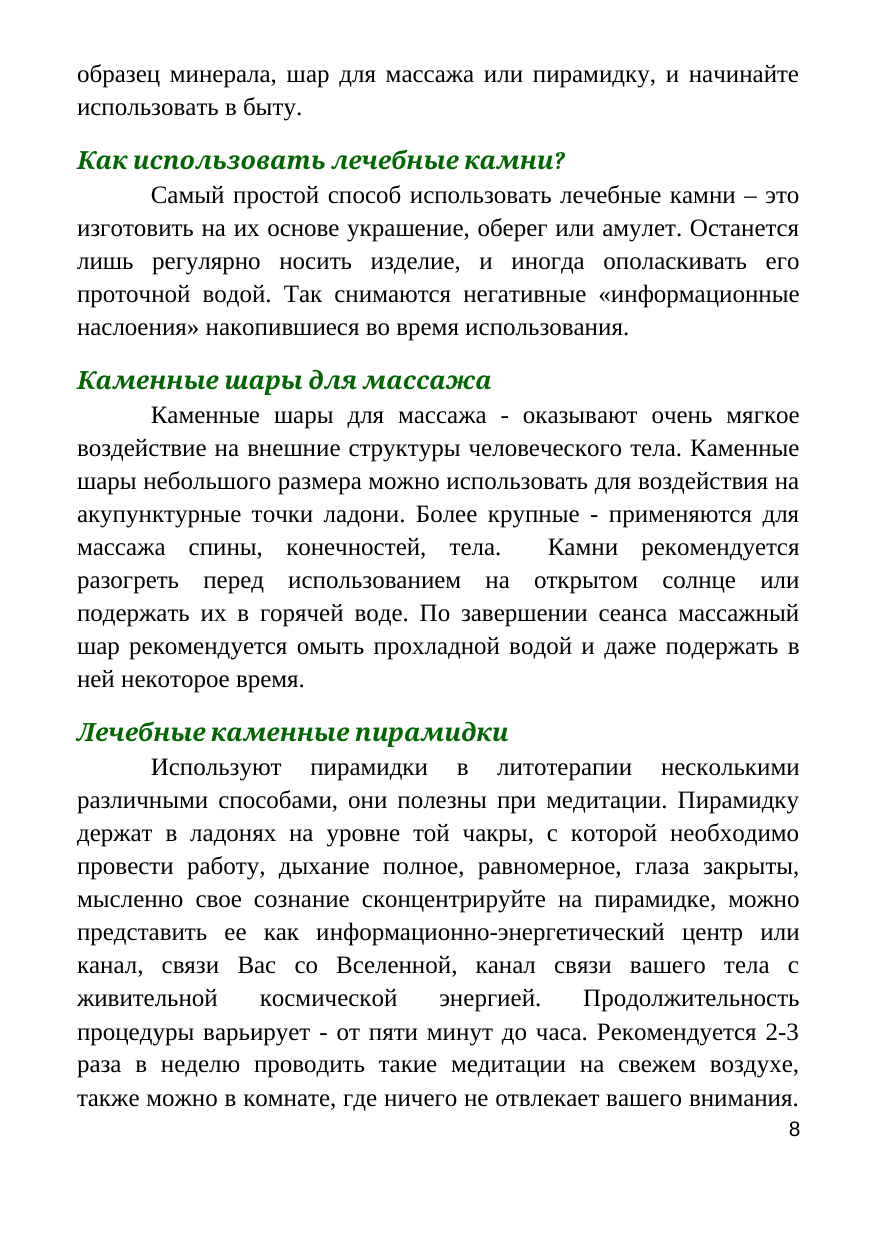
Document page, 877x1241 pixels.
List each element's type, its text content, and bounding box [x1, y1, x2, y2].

subtitle Лечебные каменные пирамидки [77, 719, 800, 748]
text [77, 752, 800, 1111]
text Самый простой способ использовать лечебные камни – это изготовить на их основе украшение, оберег или амулет. Останется лишь регулярно носить изделие, и иногда ополаскивать его проточной водой. Так снимаются негативные «информационные наслоения» накопившиеся во время использования. [77, 180, 800, 341]
subtitle Каменные шары для массажа [77, 367, 800, 396]
subtitle Как использовать лечебные камни? [77, 147, 800, 176]
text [77, 59, 800, 121]
text Каменные шары для массажа - оказывают очень мягкое воздействие на внешние структуры человеческого тела. Каменные шары небольшого размера можно использовать для воздействия на акупунктурные точки ладони. Более крупные - применяются для массажа спины, конечностей, тела. Камни рекомендуется разогреть перед использованием на открытом солнце или подержать их в горячей воде. По завершении сеанса массажный шар рекомендуется омыть прохладной водой и даже подержать в ней некоторое время. [77, 400, 800, 693]
